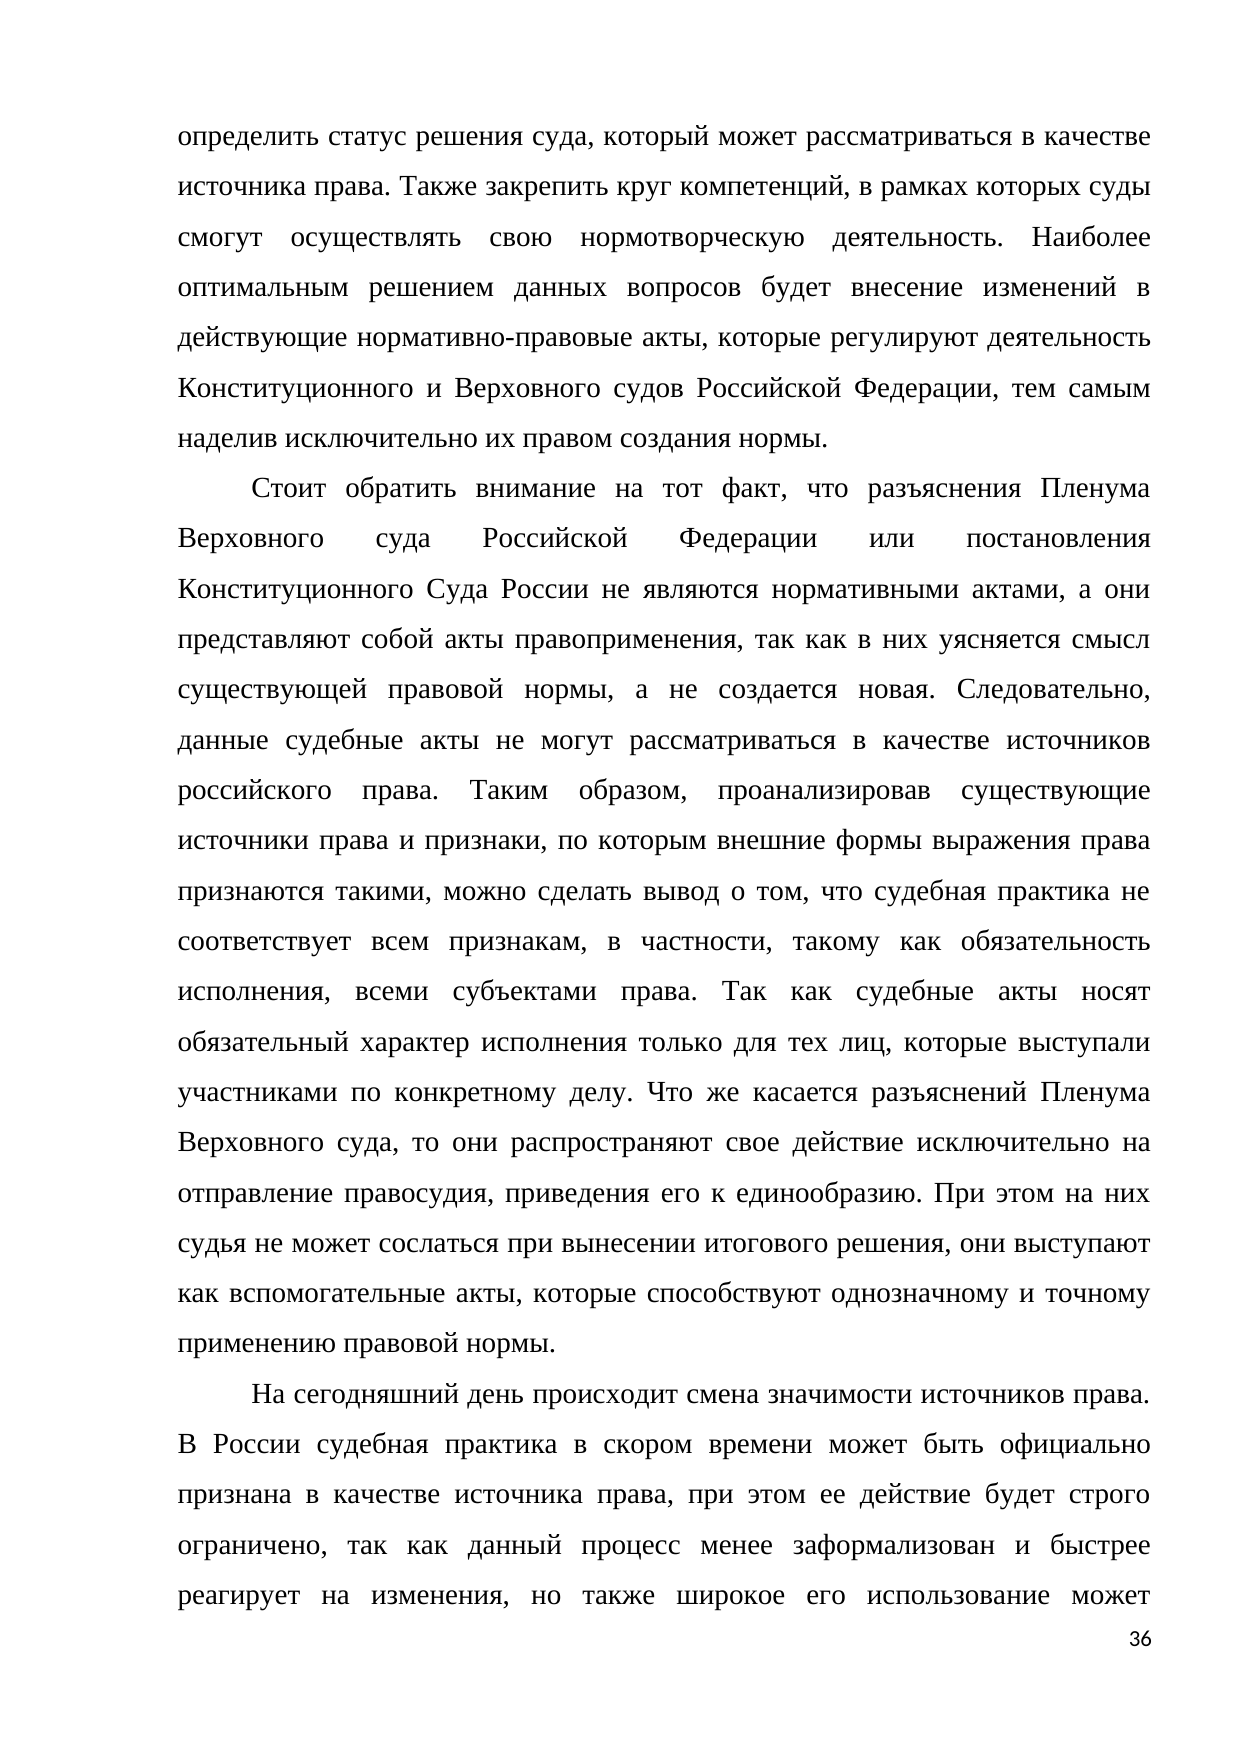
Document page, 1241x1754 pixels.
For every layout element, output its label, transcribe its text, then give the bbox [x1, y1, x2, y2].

text Стоит обратить внимание на тот факт, что разъяснения Пленума Верховного суда Российской Федерации или постановления Конституционного Суда России не являются нормативными актами, а они представляют собой акты правоприменения, так как в них уясняется смысл существующей правовой нормы, а не создается новая. Следовательно, данные судебные акты не могут рассматриваться в качестве источников российского права. Таким образом, проанализировав существующие источники права и признаки, по которым внешние формы выражения права признаются такими, можно сделать вывод о том, что судебная практика не соответствует всем признакам, в частности, такому как обязательность исполнения, всеми субъектами права. Так как судебные акты носят обязательный характер исполнения только для тех лиц, которые выступали участниками по конкретному делу. Что же касается разъяснений Пленума Верховного суда, то они распространяют свое действие исключительно на отправление правосудия, приведения его к единообразию. При этом на них судья не может сослаться при вынесении итогового решения, они выступают как вспомогательные акты, которые способствуют однозначному и точному применению правовой нормы. [177, 470, 1152, 1359]
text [177, 1376, 1152, 1611]
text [177, 118, 1152, 453]
